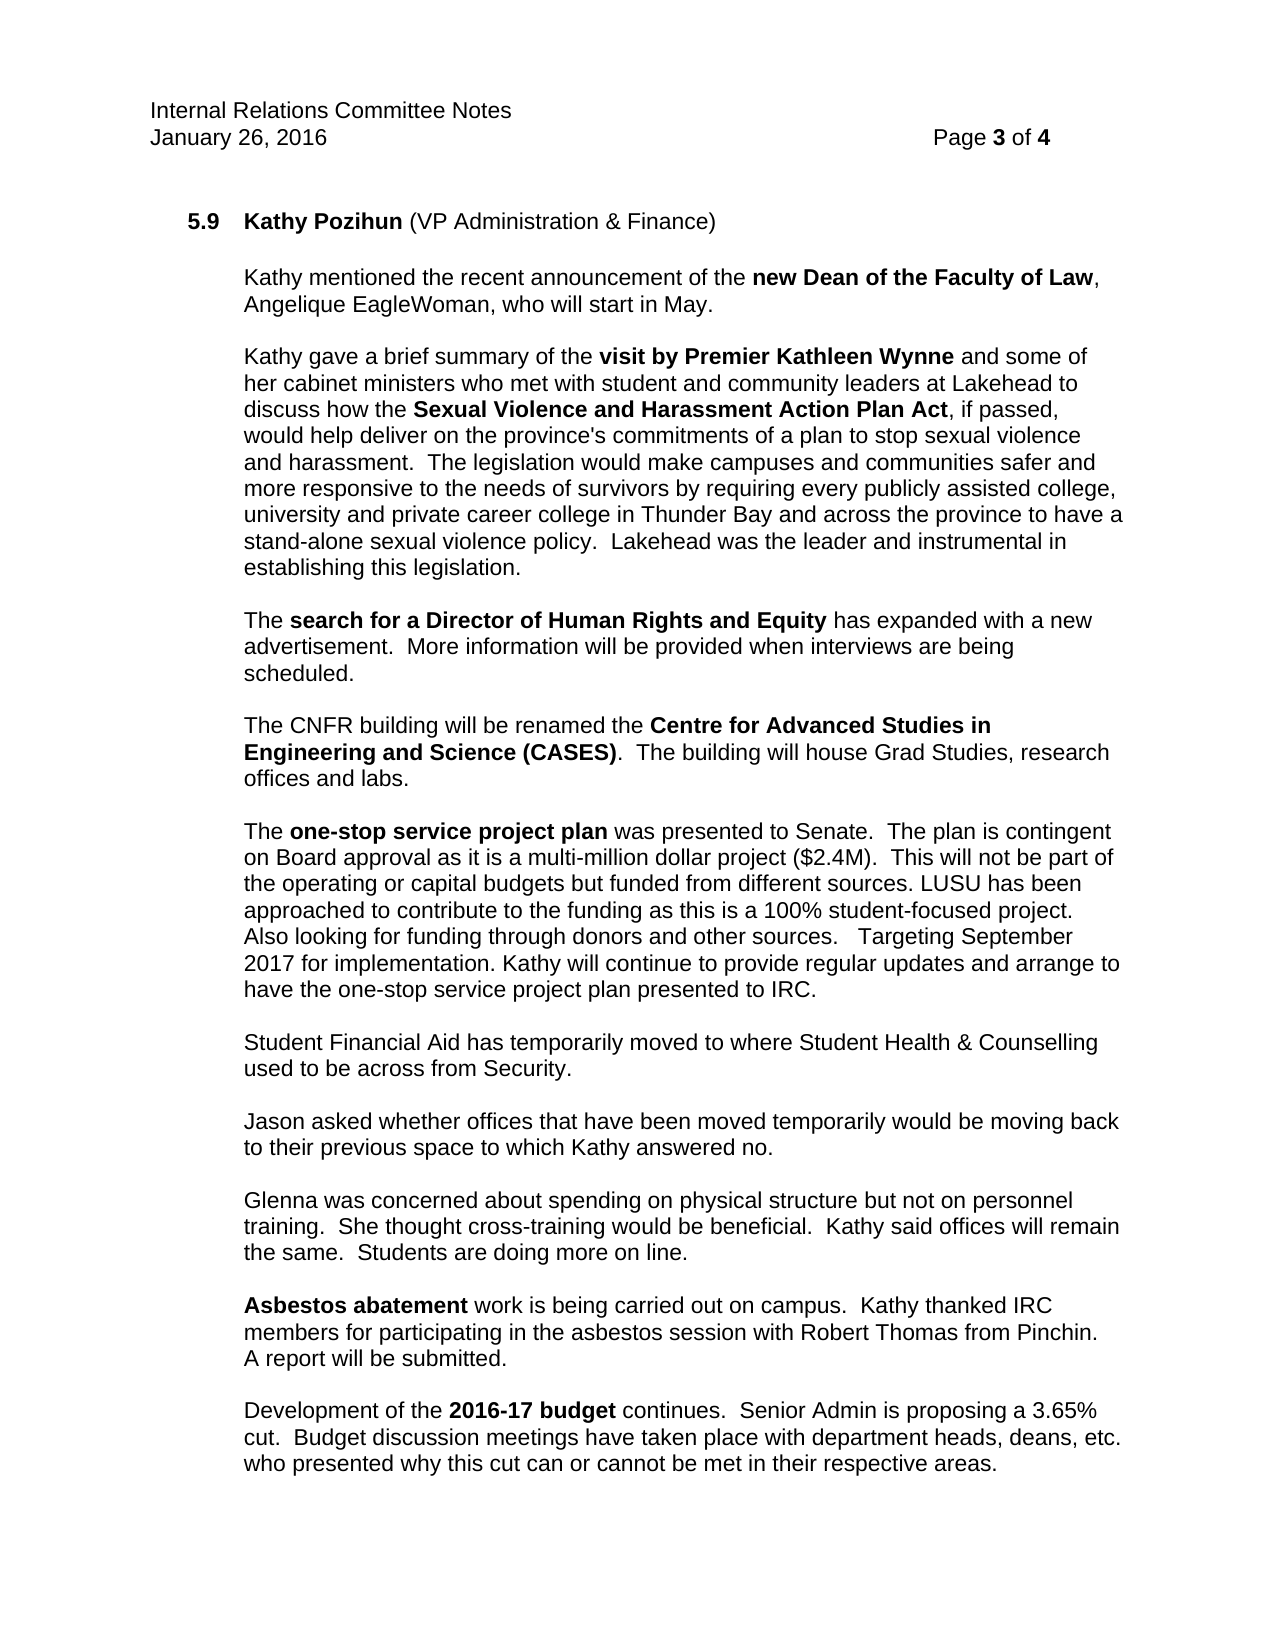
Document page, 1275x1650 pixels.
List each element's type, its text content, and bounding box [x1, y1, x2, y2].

list Kathy Pozihun (VP Administration & Finance) [187, 208, 1125, 234]
list Kathy gave a brief summary of the visit by Premier Kathleen Wynne and some of her cabinet ministers who met with student and community leaders at Lakehead to discuss how the Sexual Violence and Harassment Action Plan Act, if passed, would help deliver on the province's commitments of a plan to stop sexual violence and harassment. The legislation would make campuses and communities safer and more responsive to the needs of survivors by requiring every publicly assisted college, university and private career college in Thunder Bay and across the province to have a stand-alone sexual violence policy. Lakehead was the leader and instrumental in establishing this legislation. [244, 343, 1125, 581]
list Jason asked whether offices that have been moved temporarily would be moving back to their previous space to which Kathy answered no. [244, 1108, 1125, 1160]
list The search for a Director of Human Rights and Equity has expanded with a new advertisement. More information will be provided when interviews are being scheduled. [244, 607, 1125, 686]
list Asbestos abatement work is being carried out on campus. Kathy thanked IRC members for participating in the asbestos session with Robert Thomas from Pinchin. A report will be submitted. [244, 1292, 1125, 1371]
list Glenna was concerned about spending on physical structure but not on personnel training. She thought cross-training would be beneficial. Kathy said offices will remain the same. Students are doing more on line. [244, 1187, 1125, 1266]
list Kathy mentioned the recent announcement of the new Dean of the Faculty of Law, Angelique EagleWoman, who will start in May. [244, 264, 1125, 317]
list The one-stop service project plan was presented to Senate. The plan is contingent on Board approval as it is a multi-million dollar project ($2.4M). This will not be part of the operating or capital budgets but funded from different sources. LUSU has been approached to contribute to the funding as this is a 100% student-focused project. Also looking for funding through donors and other sources. Targeting September 2017 for implementation. Kathy will continue to provide regular updates and arrange to have the one-stop service project plan presented to IRC. [244, 818, 1125, 1002]
list Development of the 2016-17 budget continues. Senior Admin is proposing a 3.65% cut. Budget discussion meetings have taken place with department heads, deans, etc. who presented why this cut can or cannot be met in their respective areas. [244, 1397, 1125, 1477]
list The CNFR building will be renamed the Centre for Advanced Studies in Engineering and Science (CASES). The building will house Grad Studies, research offices and labs. [244, 712, 1125, 791]
list Student Financial Aid has temporarily moved to where Student Health & Counselling used to be across from Security. [244, 1028, 1125, 1081]
